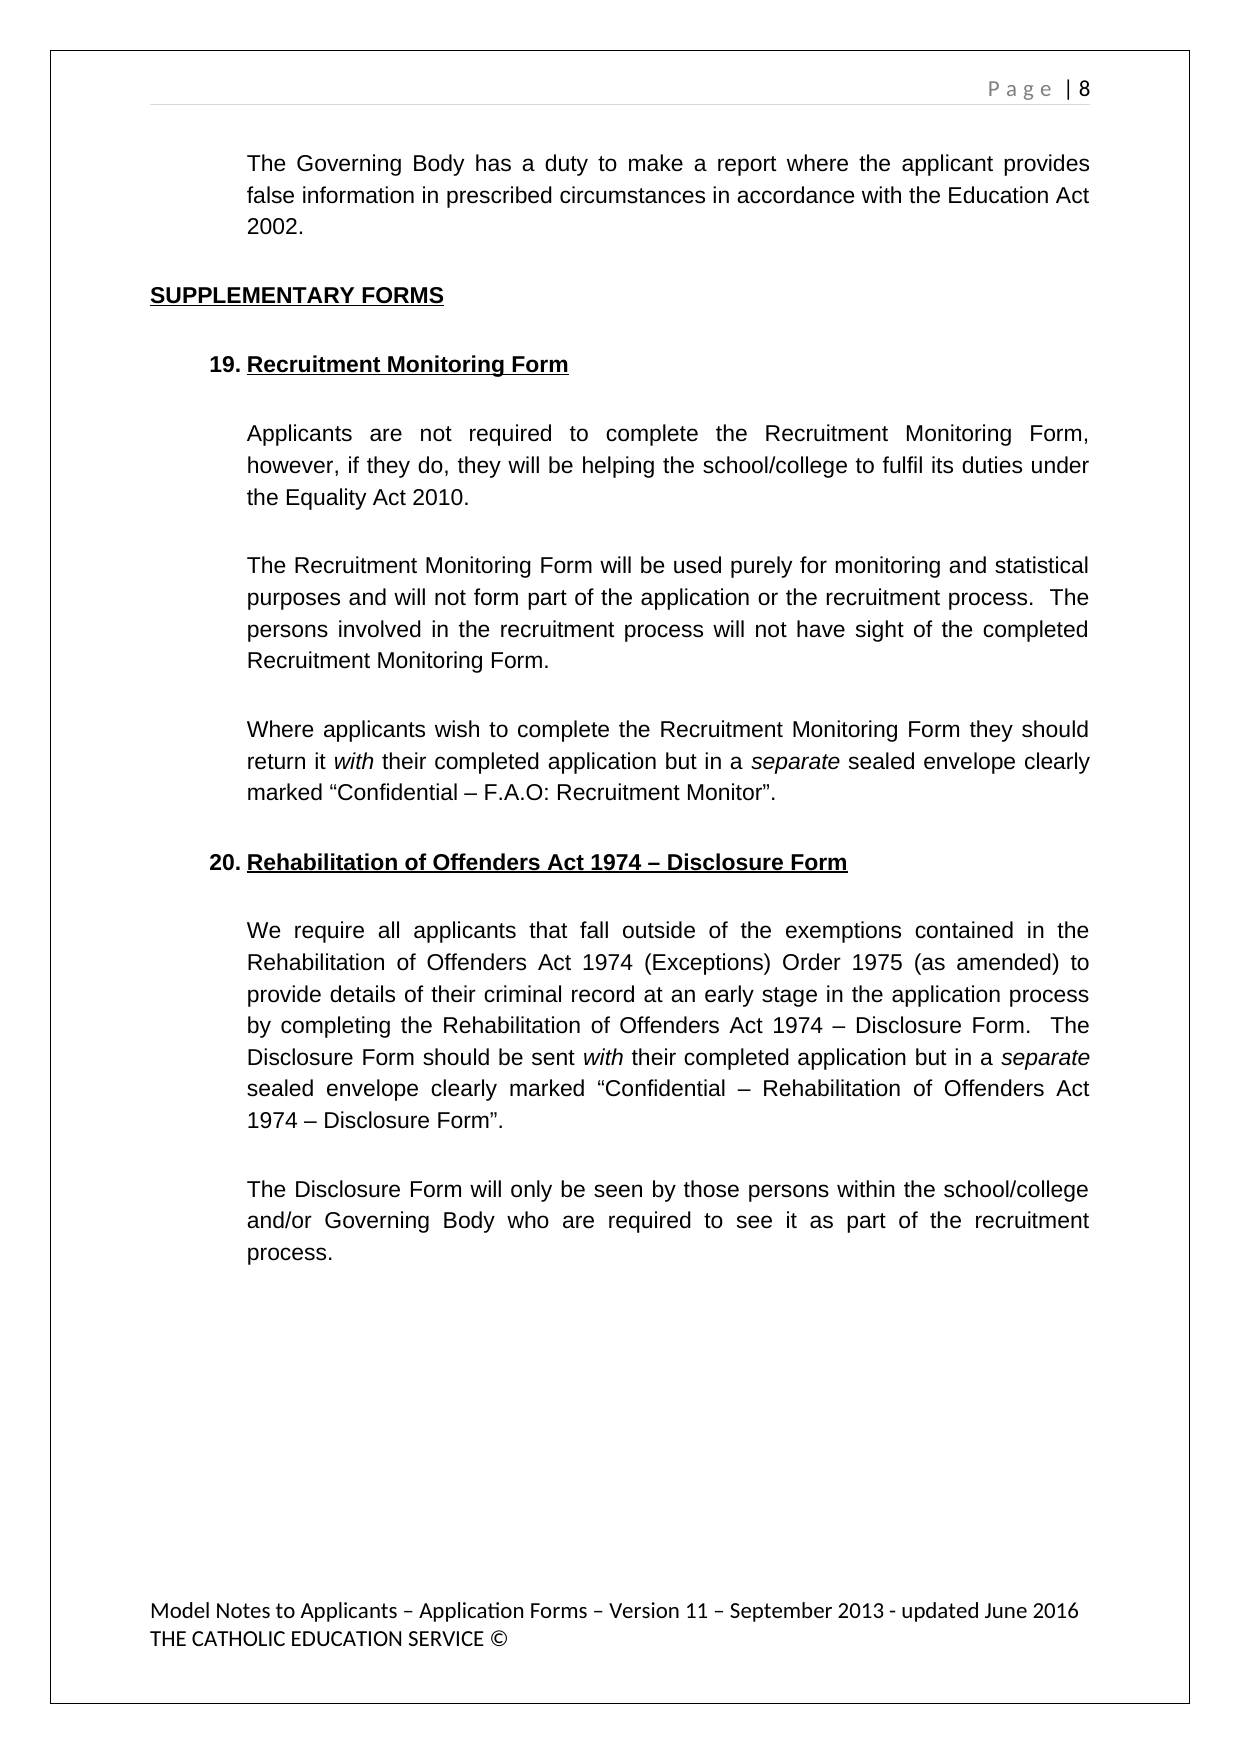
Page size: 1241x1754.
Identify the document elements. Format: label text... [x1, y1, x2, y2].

list Rehabilitation of Offenders Act 1974 – Disclosure Form [209, 848, 1090, 875]
list Where applicants wish to complete the Recruitment Monitoring Form they should return it with their completed application but in a separate sealed envelope clearly marked “Confidential – F.A.O: Recruitment Monitor”. [247, 716, 1090, 806]
list The Disclosure Form will only be seen by those persons within the school/college and/or Governing Body who are required to see it as part of the recruitment process. [247, 1176, 1090, 1265]
list The Recruitment Monitoring Form will be used purely for monitoring and statistical purposes and will not form part of the application or the recruitment process. The persons involved in the recruitment process will not have sight of the completed Recruitment Monitoring Form. [247, 552, 1090, 673]
list Recruitment Monitoring Form [209, 351, 1090, 378]
list The Governing Body has a duty to make a report where the applicant provides false information in prescribed circumstances in accordance with the Education Act 2002. [247, 150, 1090, 239]
list We require all applicants that fall outside of the exemptions contained in the Rehabilitation of Offenders Act 1974 (Exceptions) Order 1975 (as amended) to provide details of their criminal record at an early stage in the application process by completing the Rehabilitation of Offenders Act 1974 – Disclosure Form. The Disclosure Form should be sent with their completed application but in a separate sealed envelope clearly marked “Confidential – Rehabilitation of Offenders Act 1974 – Disclosure Form”. [247, 917, 1090, 1133]
list Applicants are not required to complete the Recruitment Monitoring Form, however, if they do, they will be helping the school/college to fulfil its duties under the Equality Act 2010. [247, 420, 1090, 510]
list SUPPLEMENTARY FORMS [150, 282, 1090, 308]
